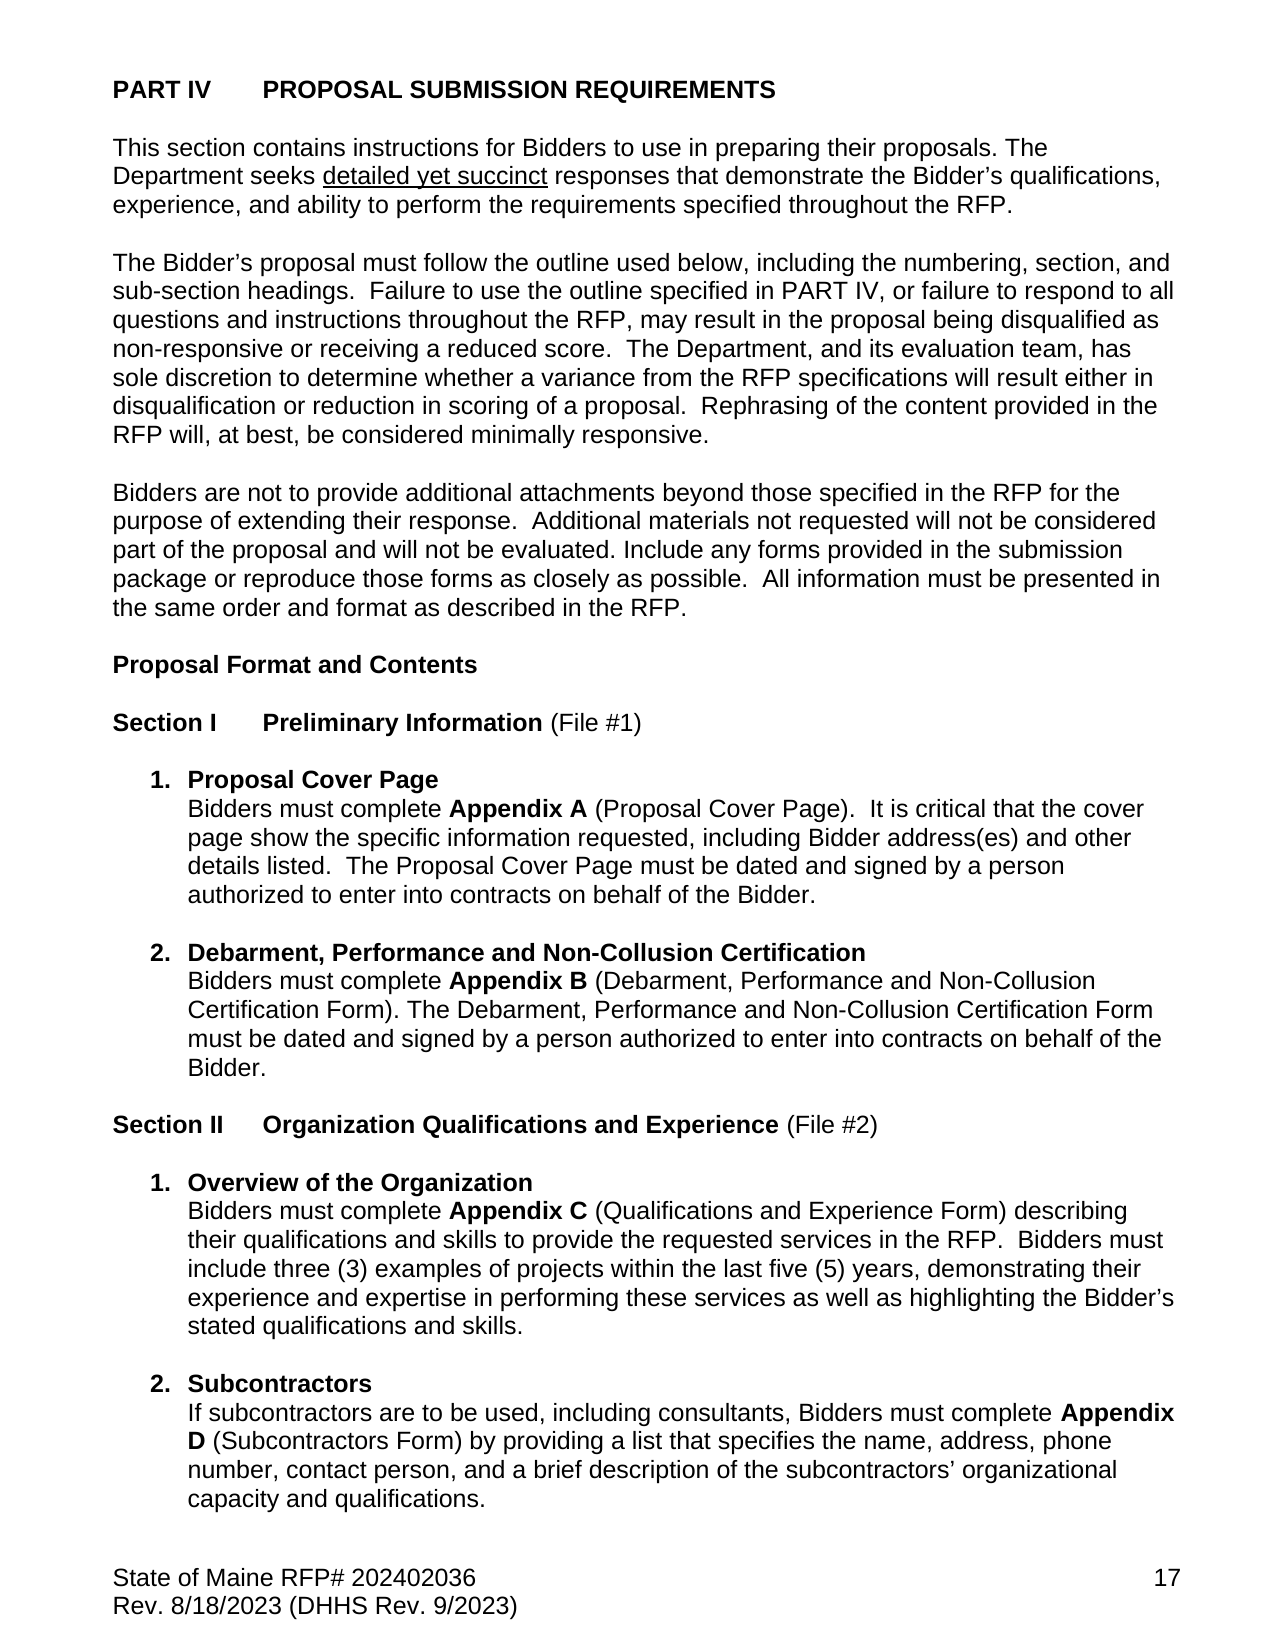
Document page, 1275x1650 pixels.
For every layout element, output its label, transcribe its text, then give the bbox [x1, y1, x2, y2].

list Debarment, Performance and Non-Collusion Certification [150, 937, 1181, 966]
text The Bidder’s proposal must follow the outline used below, including the numbering, section, and sub-section headings. Failure to use the outline specified in PART IV, or failure to respond to all questions and instructions throughout the RFP, may result in the proposal being disqualified as non-responsive or receiving a reduced score. The Department, and its evaluation team, has sole discretion to determine whether a variance from the RFP specifications will result either in disqualification or reduction in scoring of a proposal. Rephrasing of the content provided in the RFP will, at best, be considered minimally responsive. [112, 247, 1181, 449]
text Section I Preliminary Information (File #1) [112, 707, 1181, 736]
text Bidders must complete Appendix C (Qualifications and Experience Form) describing their qualifications and skills to provide the requested services in the RFP. Bidders must include three (3) examples of projects within the last five (5) years, demonstrating their experience and expertise in performing these services as well as highlighting the Bidder’s stated qualifications and skills. [187, 1196, 1181, 1340]
text PART IV PROPOSAL SUBMISSION REQUIREMENTS [112, 75, 1181, 104]
list Bidders must complete Appendix A (Proposal Cover Page). It is critical that the cover page show the specific information requested, including Bidder address(es) and other details listed. The Proposal Cover Page must be dated and signed by a person authorized to enter into contracts on behalf of the Bidder. [187, 794, 1181, 909]
text Section II Organization Qualifications and Experience (File #2) [112, 1110, 1181, 1139]
text Bidders are not to provide additional attachments beyond those specified in the RFP for the purpose of extending their response. Additional materials not requested will not be considered part of the proposal and will not be evaluated. Include any forms provided in the submission package or reproduce those forms as closely as possible. All information must be presented in the same order and format as described in the RFP. [112, 477, 1181, 621]
list Overview of the Organization [150, 1167, 1181, 1196]
text If subcontractors are to be used, including consultants, Bidders must complete Appendix D (Subcontractors Form) by providing a list that specifies the name, address, phone number, contact person, and a brief description of the subcontractors’ organizational capacity and qualifications. [187, 1397, 1181, 1512]
list Subcontractors [150, 1369, 1181, 1397]
list Proposal Cover Page [150, 765, 1181, 794]
text Proposal Format and Contents [112, 650, 1181, 679]
text This section contains instructions for Bidders to use in preparing their proposals. The Department seeks detailed yet succinct responses that demonstrate the Bidder’s qualifications, experience, and ability to perform the requirements specified throughout the RFP. [112, 132, 1181, 219]
list Bidders must complete Appendix B (Debarment, Performance and Non-Collusion Certification Form). The Debarment, Performance and Non-Collusion Certification Form must be dated and signed by a person authorized to enter into contracts on behalf of the Bidder. [187, 966, 1181, 1081]
